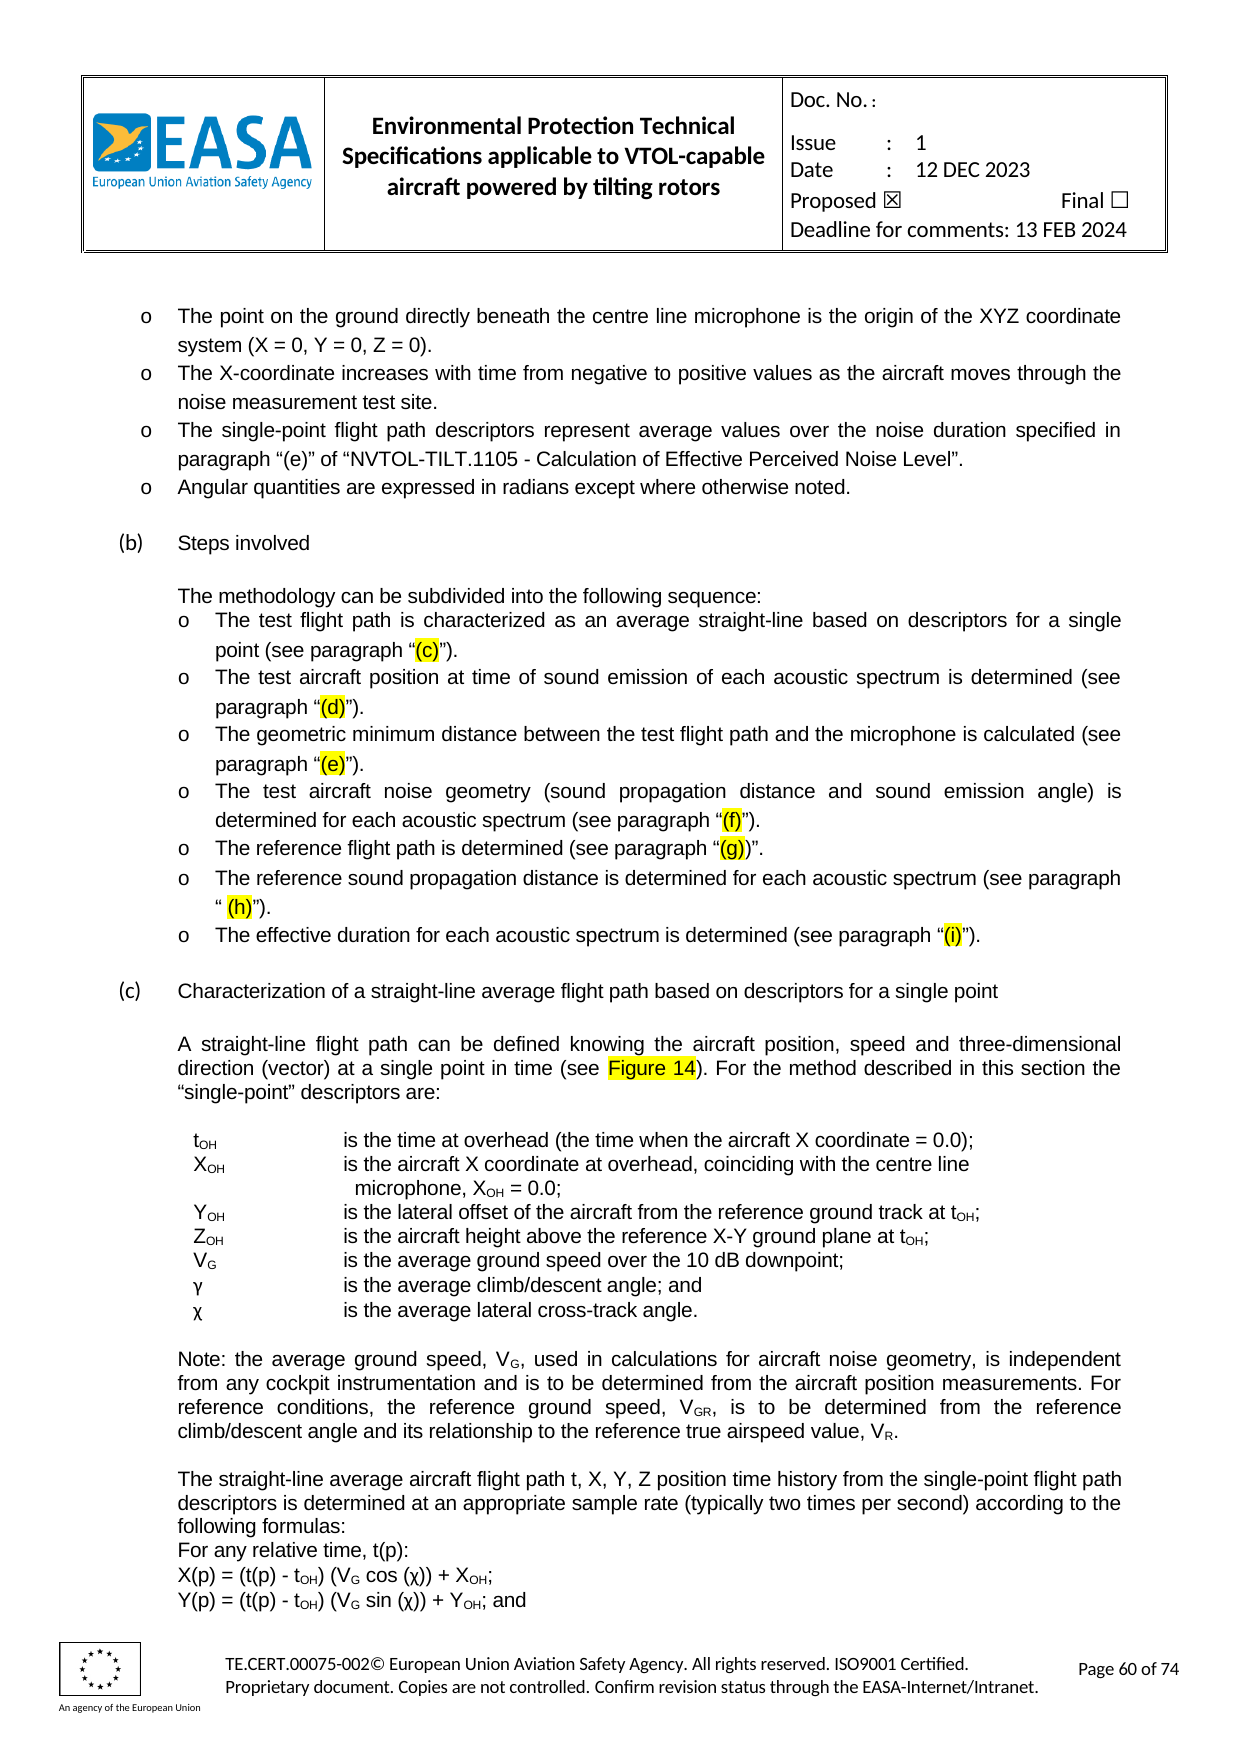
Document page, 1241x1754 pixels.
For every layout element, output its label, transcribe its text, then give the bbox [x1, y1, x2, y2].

list VG is the average ground speed over the 10 dB downpoint; [177, 1248, 1122, 1272]
list The reference flight path is determined (see paragraph “(g))”. [177, 836, 1122, 862]
list Y(p) = (t(p) - tOH) (VG sin (χ)) + YOH; and [177, 1588, 1122, 1613]
list The test aircraft position at time of sound emission of each acoustic spectrum is determined (see paragraph “(d)”). [177, 665, 1122, 718]
list microphone, XOH = 0.0; [295, 1176, 1122, 1200]
list Characterization of a straight-line average flight path based on descriptors for a single point [118, 976, 1122, 1004]
list The effective duration for each acoustic spectrum is determined (see paragraph “(i)”). [177, 922, 1122, 948]
list X(p) = (t(p) - tOH) (VG cos (χ)) + XOH; [177, 1562, 1122, 1588]
list The reference sound propagation distance is determined for each acoustic spectrum (see paragraph “ (h)”). [177, 866, 1122, 919]
list tOH is the time at overhead (the time when the aircraft X coordinate = 0.0); [177, 1128, 1122, 1152]
list A straight-line flight path can be defined knowing the aircraft position, speed and three-dimensional direction (vector) at a single point in time (see Figure 14). For the method described in this section the “single-point” descriptors are: [177, 1032, 1122, 1104]
picture [101, 124, 144, 157]
list The X-coordinate increases with time from negative to positive values as the aircraft moves through the noise measurement test site. [140, 361, 1122, 414]
list The point on the ground directly beneath the centre line microphone is the origin of the XYZ coordinate system (X = 0, Y = 0, Z = 0). [140, 304, 1122, 357]
list The straight-line average aircraft flight path t, X, Y, Z position time history from the single-point flight path descriptors is determined at an appropriate sample rate (typically two times per second) according to the following formulas: [177, 1466, 1122, 1538]
list χ is the average lateral cross-track angle. [177, 1297, 1122, 1323]
list For any relative time, t(p): [177, 1538, 1122, 1562]
list The test flight path is characterized as an average straight-line based on descriptors for a single point (see paragraph “(c)”). [177, 608, 1122, 662]
list The methodology can be subdivided into the following sequence: [177, 584, 1122, 608]
list ZOH is the aircraft height above the reference X-Y ground plane at tOH; [177, 1224, 1122, 1248]
list The test aircraft noise geometry (sound propagation distance and sound emission angle) is determined for each acoustic spectrum (see paragraph “(f)”). [177, 779, 1122, 832]
list Steps involved [118, 528, 1122, 556]
list The geometric minimum distance between the test flight path and the microphone is calculated (see paragraph “(e)”). [177, 722, 1122, 775]
list YOH is the lateral offset of the aircraft from the reference ground track at tOH; [177, 1200, 1122, 1224]
list γ is the average climb/descent angle; and [177, 1272, 1122, 1297]
list XOH is the aircraft X coordinate at overhead, coinciding with the centre line [193, 1152, 1122, 1176]
list The single-point flight path descriptors represent average values over the noise duration specified in paragraph “(e)” of “NVTOL-TILT.1105 - Calculation of Effective Perceived Noise Level”. [140, 418, 1122, 471]
picture [93, 113, 312, 189]
picture [60, 1643, 140, 1695]
picture [284, 129, 296, 148]
list Note: the average ground speed, VG, used in calculations for aircraft noise geometry, is independent from any cockpit instrumentation and is to be determined from the aircraft position measurements. For reference conditions, the reference ground speed, VGR, is to be determined from the reference climb/descent angle and its relationship to the reference true airspeed value, VR. [177, 1347, 1122, 1442]
list Angular quantities are expressed in radians except where otherwise noted. [140, 474, 1122, 500]
